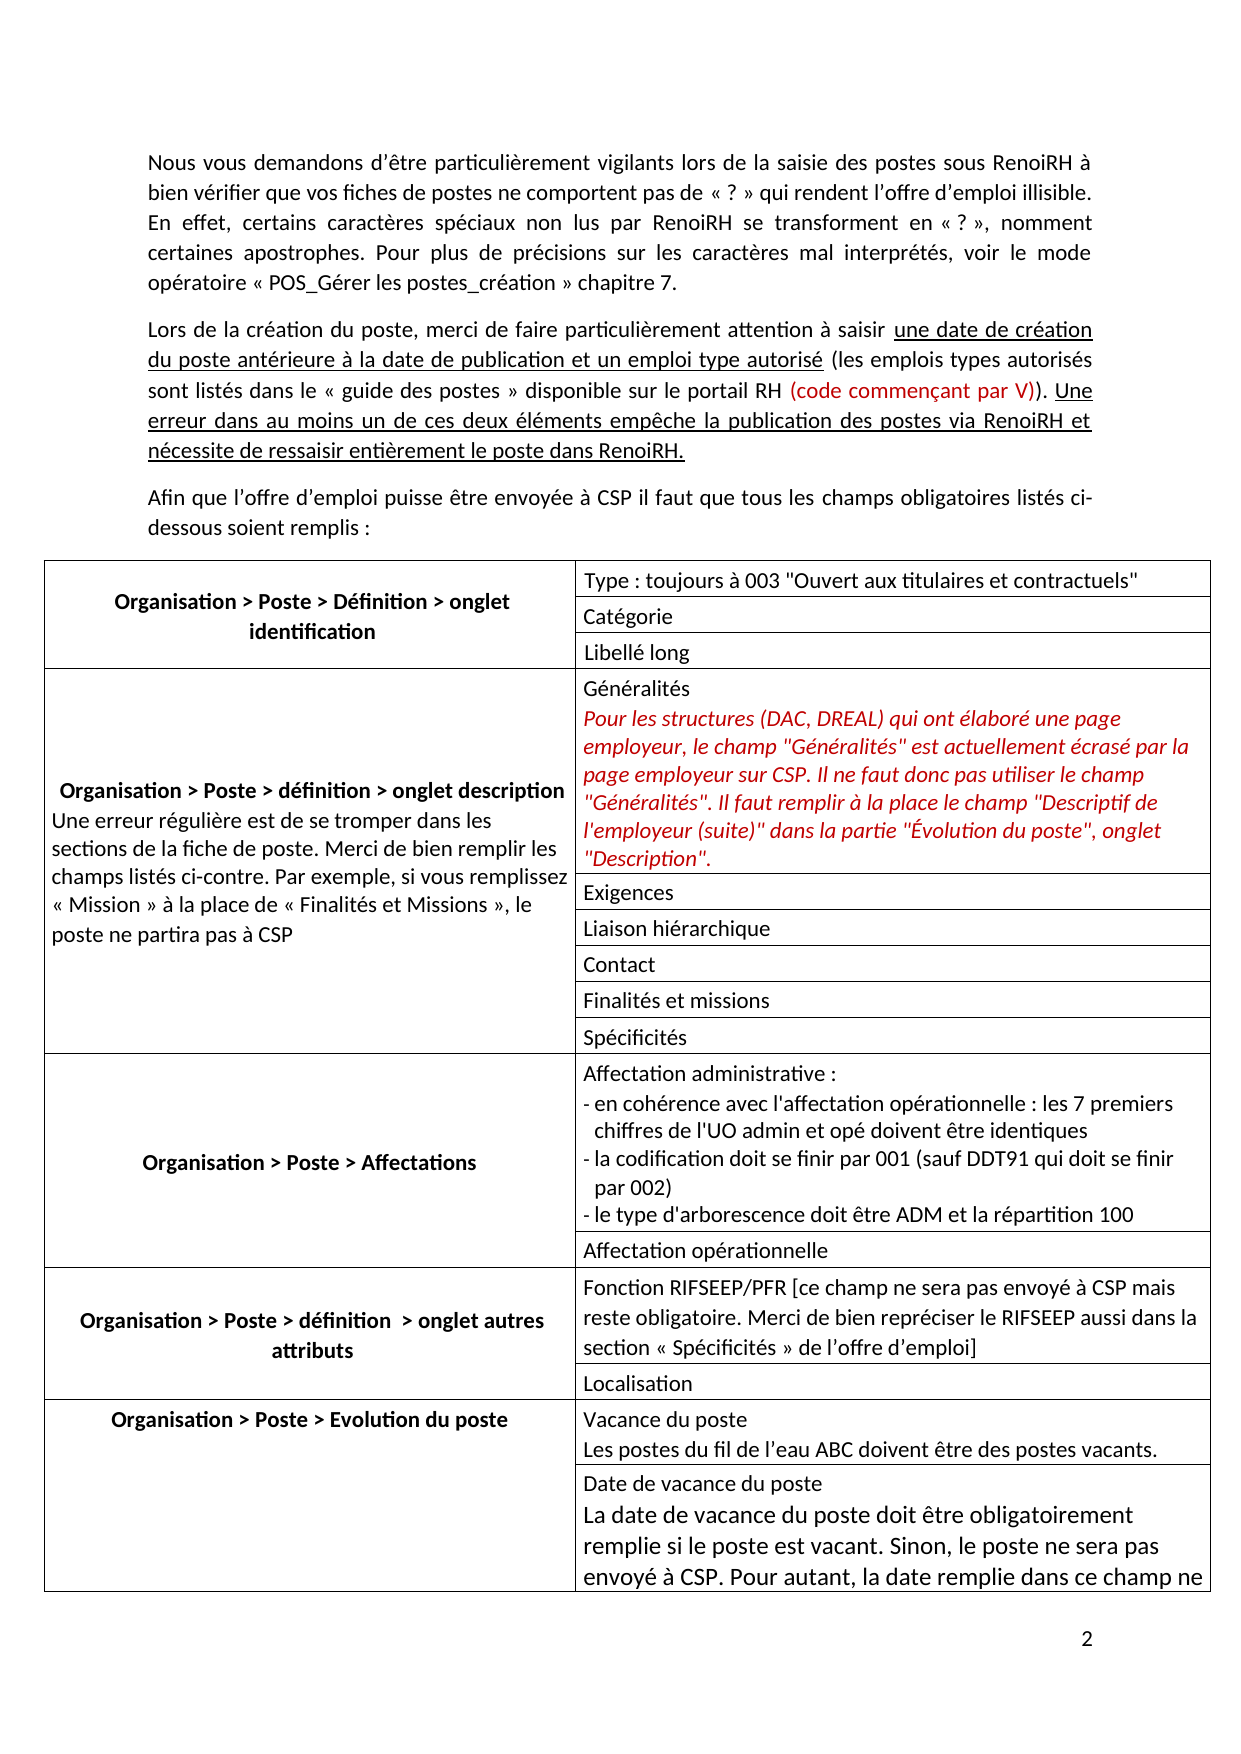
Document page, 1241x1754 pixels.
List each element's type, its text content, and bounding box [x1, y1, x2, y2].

table_cell Organisation > Poste > définition > onglet description Une erreur régulière est de se tromper dans les sections de la fiche de poste. Merci de bien remplir les champs listés ci-contre. Par exemple, si vous remplissez « Mission » à la place de « Finalités et Missions », le poste ne partira pas à CSP [45, 669, 575, 1053]
text Lors de la création du poste, merci de faire particulièrement attention à saisir une date de création du poste antérieure à la date de publication et un emploi type autorisé (les emplois types autorisés sont listés dans le « guide des postes » disponible sur le portail RH (code commençant par V)). Une erreur dans au moins un de ces deux éléments empêche la publication des postes via RenoiRH et nécessite de ressaisir entièrement le poste dans RenoiRH. [148, 315, 1093, 464]
table_cell Organisation > Poste > Evolution du poste [45, 1400, 575, 1591]
table_cell Fonction RIFSEEP/PFR [ce champ ne sera pas envoyé à CSP mais reste obligatoire. Merci de bien repréciser le RIFSEEP aussi dans la section « Spécificités » de l’offre d’emploi] [576, 1268, 1210, 1363]
table_cell Organisation > Poste > Affectations [45, 1054, 575, 1267]
table_cell Vacance du poste Les postes du fil de l’eau ABC doivent être des postes vacants. [576, 1400, 1210, 1463]
table_cell Affectation administrative : en cohérence avec l'affectation opérationnelle : les 7 premiers chiffres de l'UO admin et opé doivent être identiques la codification doit se finir par 001 (sauf DDT91 qui doit se finir par 002) le type d'arborescence doit être ADM et la répartition 100 [576, 1054, 1210, 1231]
table_cell Exigences [576, 874, 1210, 908]
table_cell Finalités et missions [576, 982, 1210, 1017]
table_header Organisation > Poste > Définition > onglet identification [45, 561, 575, 668]
table_cell Localisation [576, 1364, 1210, 1399]
table_cell Organisation > Poste > définition > onglet autres attributs [45, 1268, 575, 1399]
table_cell Spécificités [576, 1018, 1210, 1053]
table_cell Généralités Pour les structures (DAC, DREAL) qui ont élaboré une page employeur, le champ "Généralités" est actuellement écrasé par la page employeur sur CSP. Il ne faut donc pas utiliser le champ "Généralités". Il faut remplir à la place le champ "Descriptif de l'employeur (suite)" dans la partie "Évolution du poste", onglet "Description". [576, 669, 1210, 872]
table_cell Contact [576, 946, 1210, 981]
table_header Type : toujours à 003 "Ouvert aux titulaires et contractuels" [576, 561, 1210, 596]
text Afin que l’offre d’emploi puisse être envoyée à CSP il faut que tous les champs obligatoires listés ci-dessous soient remplis : [148, 483, 1093, 541]
text Nous vous demandons d’être particulièrement vigilants lors de la saisie des postes sous RenoiRH à bien vérifier que vos fiches de postes ne comportent pas de « ? » qui rendent l’offre d’emploi illisible. En effet, certains caractères spéciaux non lus par RenoiRH se transforment en « ? », nomment certaines apostrophes. Pour plus de précisions sur les caractères mal interprétés, voir le mode opératoire « POS_Gérer les postes_création » chapitre 7. [148, 148, 1093, 296]
table_cell Libellé long [576, 633, 1210, 668]
table_cell Affectation opérationnelle [576, 1232, 1210, 1267]
table_cell Catégorie [576, 597, 1210, 632]
table_cell Liaison hiérarchique [576, 910, 1210, 944]
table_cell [576, 1465, 1210, 1591]
